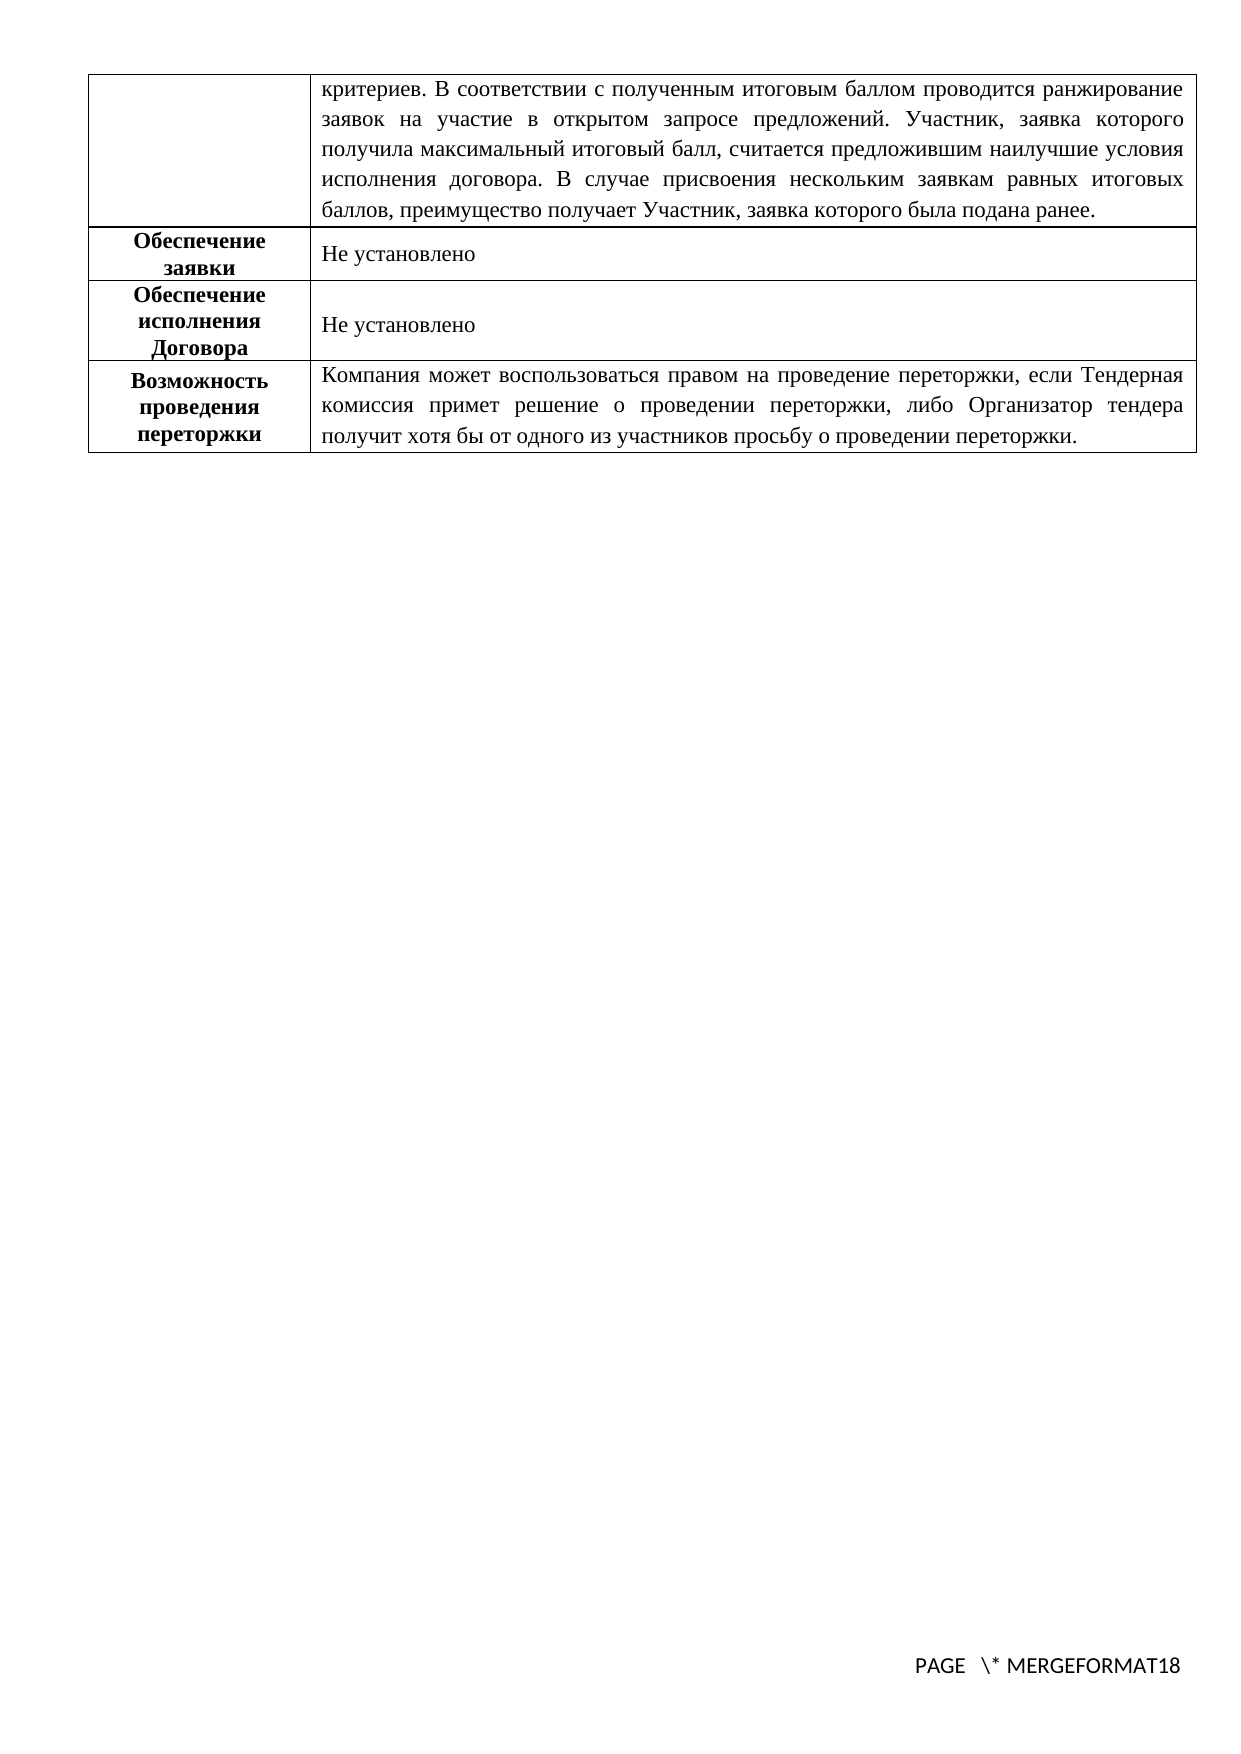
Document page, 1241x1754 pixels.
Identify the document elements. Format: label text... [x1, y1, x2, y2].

table_cell Обеспечение заявки [89, 228, 310, 280]
table_cell Не установлено [311, 281, 1196, 360]
table_cell Обеспечение исполнения Договора [89, 281, 310, 360]
table_cell Не установлено [311, 228, 1196, 280]
table_cell Возможность проведения переторжки [89, 361, 310, 452]
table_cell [89, 75, 310, 226]
table_cell Компания может воспользоваться правом на проведение переторжки, если Тендерная комиссия примет решение о проведении переторжки, либо Организатор тендера получит хотя бы от одного из участников просьбу о проведении переторжки. [311, 361, 1196, 452]
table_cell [311, 75, 1196, 226]
